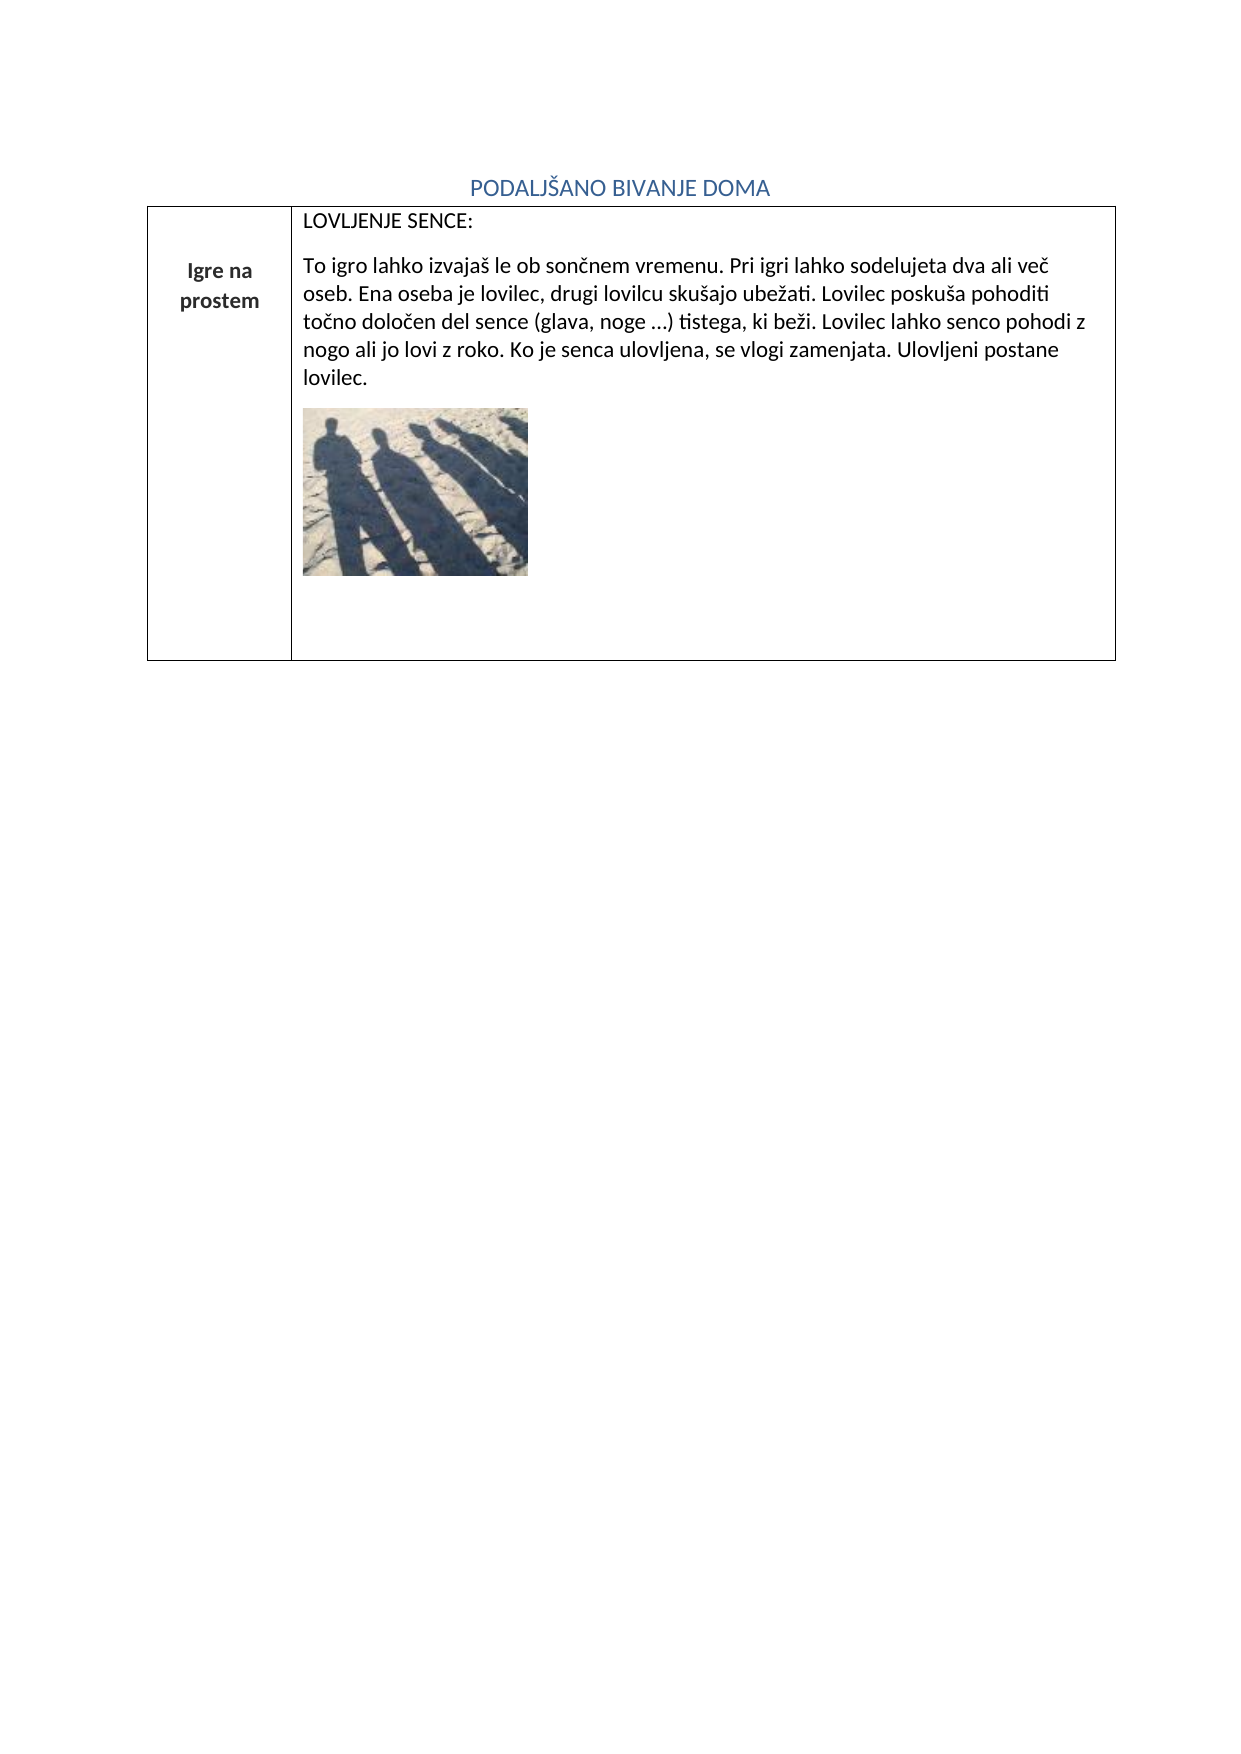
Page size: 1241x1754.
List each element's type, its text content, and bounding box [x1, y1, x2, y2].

table_header LOVLJENJE SENCE: To igro lahko izvajaš le ob sončnem vremenu. Pri igri lahko sodelujeta dva ali več oseb. Ena oseba je lovilec, drugi lovilcu skušajo ubežati. Lovilec poskuša pohoditi točno določen del sence (glava, noge …) tistega, ki beži. Lovilec lahko senco pohodi z nogo ali jo lovi z roko. Ko je senca ulovljena, se vlogi zamenjata. Ulovljeni postane lovilec. [292, 207, 1115, 660]
table_header Igre na prostem [148, 207, 291, 660]
picture [302, 408, 528, 576]
subtitle PODALJŠANO BIVANJE DOMA [148, 173, 1093, 203]
